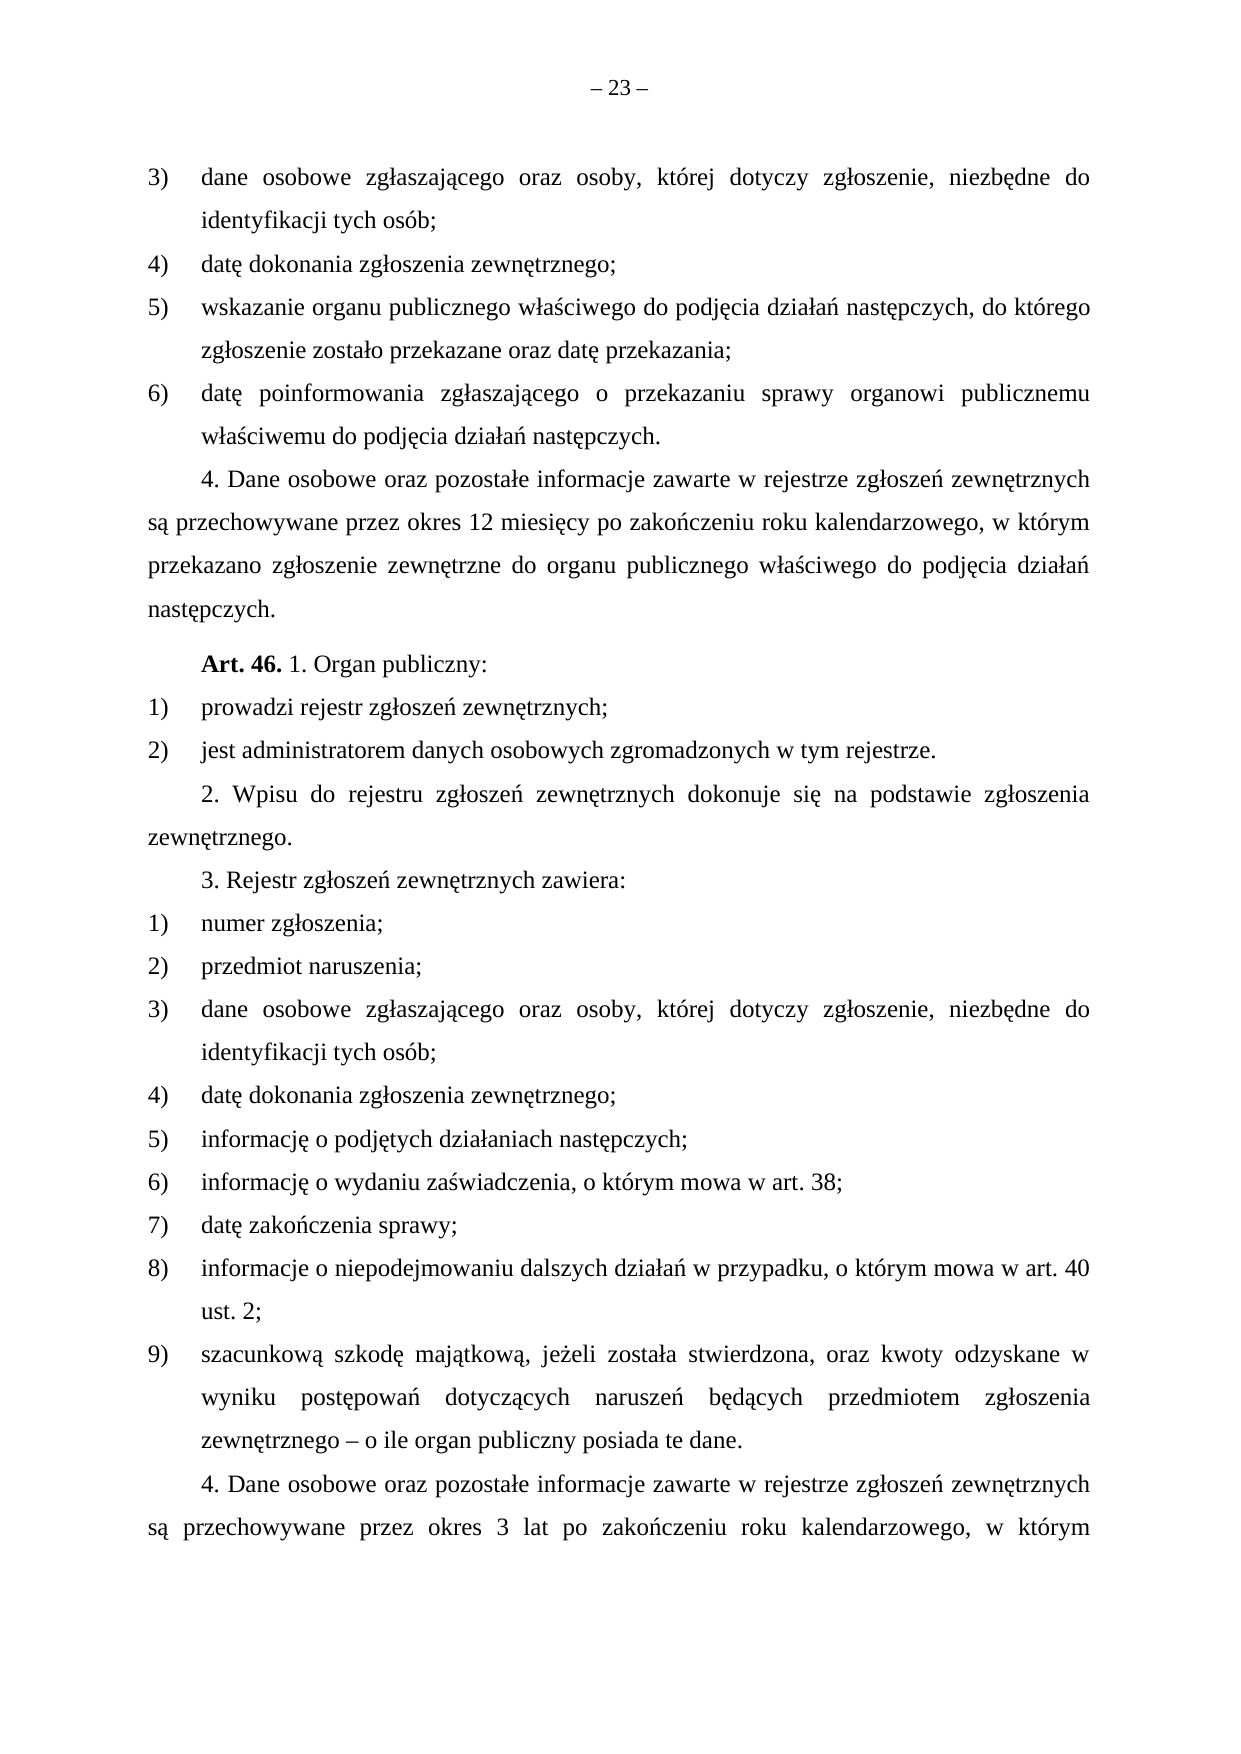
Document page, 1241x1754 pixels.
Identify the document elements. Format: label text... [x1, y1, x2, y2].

text 3. Rejestr zgłoszeń zewnętrznych zawiera: [148, 865, 1091, 894]
text 8) informacje o niepodejmowaniu dalszych działań w przypadku, o którym mowa w art. 40 ust. 2; [148, 1253, 1091, 1325]
text 2. Wpisu do rejestru zgłoszeń zewnętrznych dokonuje się na podstawie zgłoszenia zewnętrznego. [148, 779, 1091, 851]
text 2) przedmiot naruszenia; [148, 951, 1091, 980]
text 6) datę poinformowania zgłaszającego o przekazaniu sprawy organowi publicznemu właściwemu do podjęcia działań następczych. [148, 378, 1091, 450]
text 5) informację o podjętych działaniach następczych; [148, 1124, 1091, 1152]
text 3) dane osobowe zgłaszającego oraz osoby, której dotyczy zgłoszenie, niezbędne do identyfikacji tych osób; [148, 994, 1091, 1066]
text 5) wskazanie organu publicznego właściwego do podjęcia działań następczych, do którego zgłoszenie zostało przekazane oraz datę przekazania; [148, 292, 1091, 364]
text 2) jest administratorem danych osobowych zgromadzonych w tym rejestrze. [148, 736, 1091, 764]
text 1) prowadzi rejestr zgłoszeń zewnętrznych; [148, 692, 1091, 721]
text 4. Dane osobowe oraz pozostałe informacje zawarte w rejestrze zgłoszeń zewnętrznych są przechowywane przez okres 12 miesięcy po zakończeniu roku kalendarzowego, w którym przekazano zgłoszenie zewnętrzne do organu publicznego właściwego do podjęcia działań następczych. [148, 464, 1091, 622]
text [148, 1469, 1091, 1541]
text 7) datę zakończenia sprawy; [148, 1210, 1091, 1239]
text 1) numer zgłoszenia; [148, 908, 1091, 937]
text 6) informację o wydaniu zaświadczenia, o którym mowa w art. 38; [148, 1167, 1091, 1196]
text 3) dane osobowe zgłaszającego oraz osoby, której dotyczy zgłoszenie, niezbędne do identyfikacji tych osób; [148, 162, 1091, 234]
text 9) szacunkową szkodę majątkową, jeżeli została stwierdzona, oraz kwoty odzyskane w wyniku postępowań dotyczących naruszeń będących przedmiotem zgłoszenia zewnętrznego – o ile organ publiczny posiada te dane. [148, 1339, 1091, 1454]
text Art. 46. 1. Organ publiczny: [148, 649, 1091, 678]
text 4) datę dokonania zgłoszenia zewnętrznego; [148, 1081, 1091, 1109]
text 4) datę dokonania zgłoszenia zewnętrznego; [148, 249, 1091, 277]
